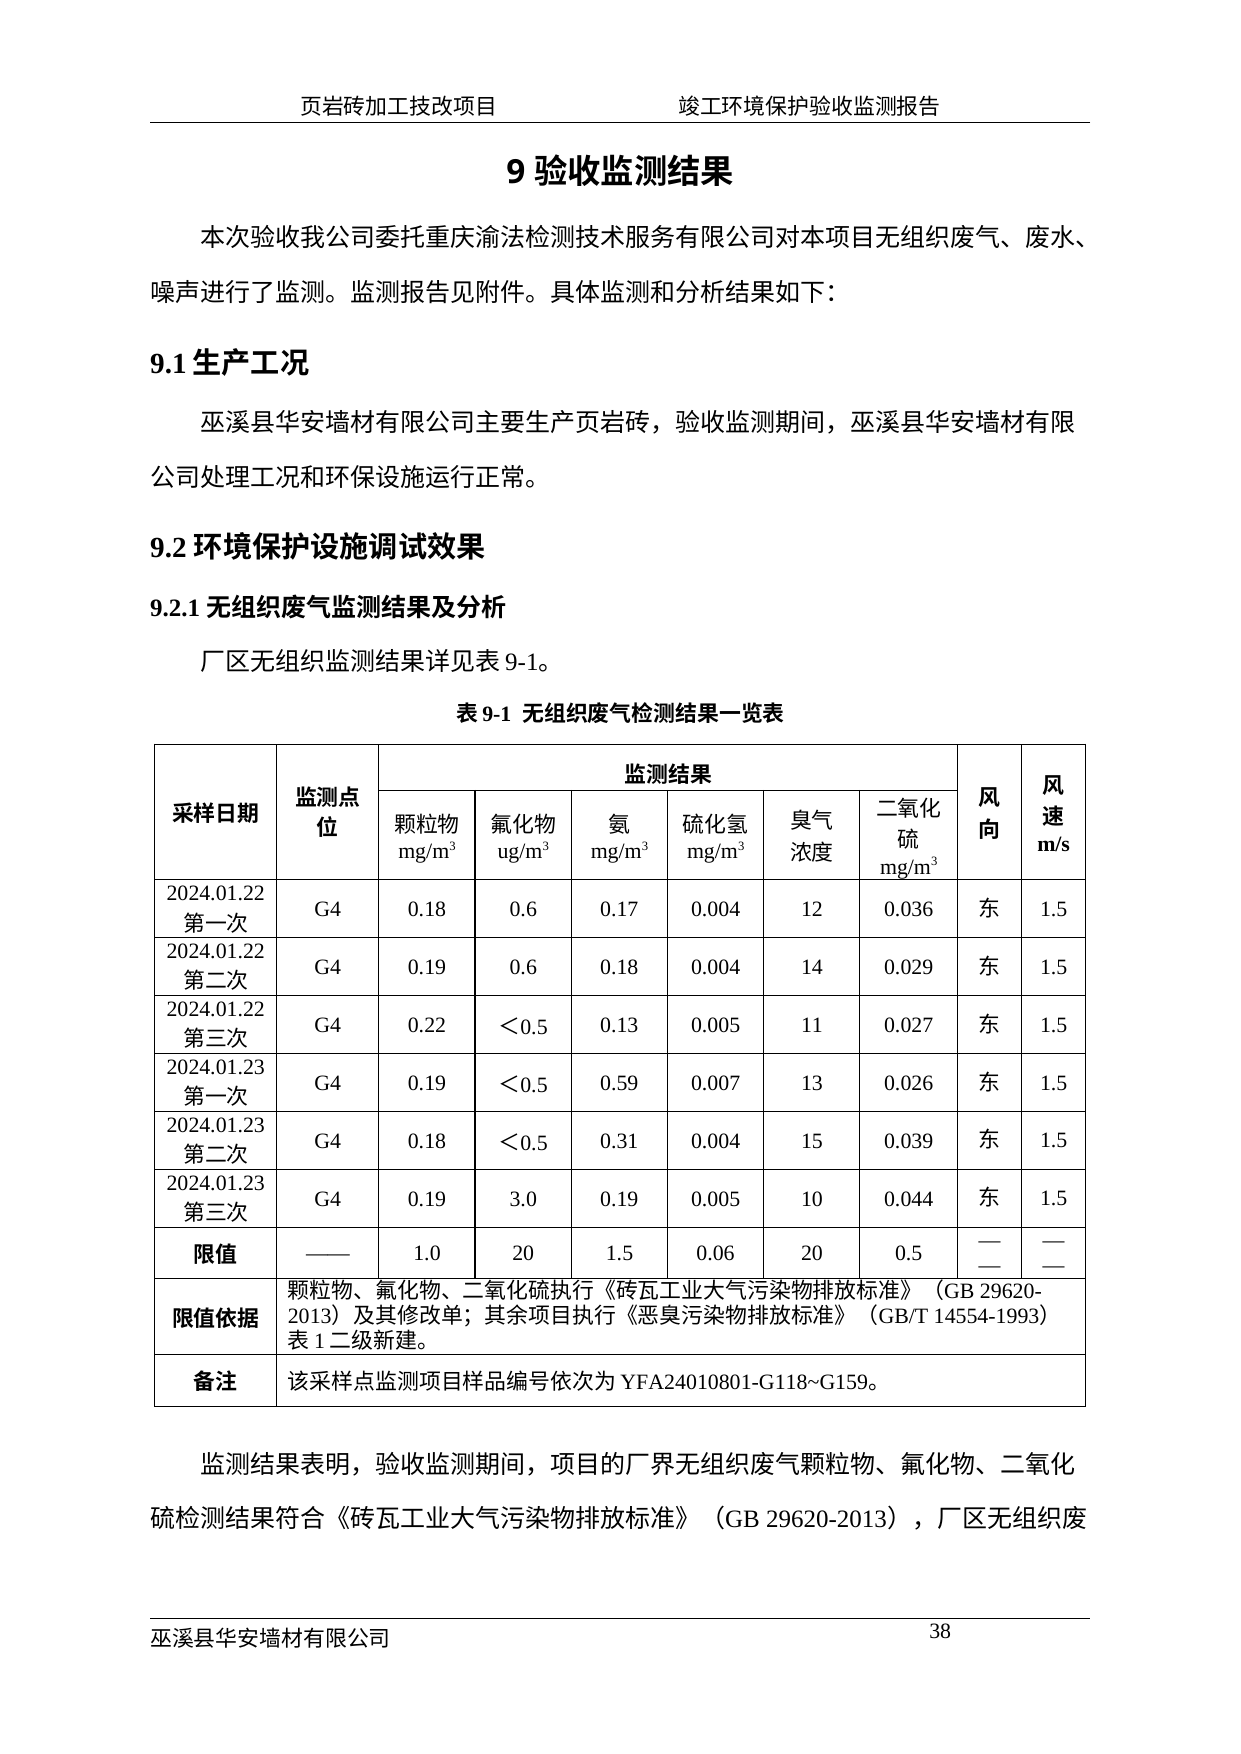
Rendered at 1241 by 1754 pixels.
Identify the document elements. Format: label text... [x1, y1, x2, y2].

table_cell 东 [958, 1054, 1021, 1111]
table_cell 1.5 [1022, 1054, 1085, 1111]
table_cell 颗粒物、氟化物、二氧化硫执行《砖瓦工业大气污染物排放标准》（GB 29620-2013）及其修改单；其余项目执行《恶臭污染物排放标准》（GB/T 14554-1993）表1二级新建。 [277, 1279, 1085, 1354]
table_cell 0.6 [476, 880, 571, 937]
table_cell ＜0.5 [476, 1112, 571, 1169]
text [150, 1444, 1090, 1535]
table_cell 14 [764, 938, 859, 995]
table_cell 限值 [155, 1228, 276, 1278]
table_cell 2024.01.23 第一次 [155, 1054, 276, 1111]
table_cell G4 [277, 880, 378, 937]
subtitle 9.2.1 无组织废气监测结果及分析 [150, 587, 1090, 623]
text 厂区无组织监测结果详见表9-1。 [150, 642, 1090, 678]
table_cell 2024.01.22 第二次 [155, 938, 276, 995]
table_cell 0.007 [668, 1054, 763, 1111]
table_header 监测结果 [379, 745, 957, 790]
table_cell G4 [277, 938, 378, 995]
table_cell G4 [277, 996, 378, 1053]
table_cell 0.036 [860, 880, 957, 937]
table_cell 0.026 [860, 1054, 957, 1111]
table_cell 硫化氢mg/m3 [668, 791, 763, 879]
subtitle 9.1生产工况 [150, 339, 1090, 381]
table_cell 东 [958, 1170, 1021, 1227]
table_cell 20 [476, 1228, 571, 1278]
table_header 风向 [958, 745, 1021, 879]
table_cell 2024.01.22 第一次 [155, 880, 276, 937]
table_cell 东 [958, 880, 1021, 937]
table_cell 臭气 浓度 [764, 791, 859, 879]
table_header 采样日期 [155, 745, 276, 879]
table_cell 12 [764, 880, 859, 937]
text 本次验收我公司委托重庆渝法检测技术服务有限公司对本项目无组织废气、废水、噪声进行了监测。监测报告见附件。具体监测和分析结果如下： [150, 218, 1090, 308]
table_cell 0.22 [379, 996, 474, 1053]
table_cell 0.044 [860, 1170, 957, 1227]
table_cell 0.005 [668, 996, 763, 1053]
subtitle 9 验收监测结果 [150, 145, 1090, 194]
table_cell 0.31 [572, 1112, 667, 1169]
table_cell 0.6 [476, 938, 571, 995]
table_cell 1.5 [1022, 1170, 1085, 1227]
table_header 风速m/s [1022, 745, 1085, 879]
table_cell 0.59 [572, 1054, 667, 1111]
table_cell 东 [958, 1112, 1021, 1169]
table_cell —— [277, 1228, 378, 1278]
table_cell 氨mg/m3 [572, 791, 667, 879]
table_cell 限值依据 [155, 1279, 276, 1354]
table_cell 20 [764, 1228, 859, 1278]
table_cell ＜0.5 [476, 996, 571, 1053]
table_cell G4 [277, 1170, 378, 1227]
table_cell 1.5 [1022, 938, 1085, 995]
table_cell 15 [764, 1112, 859, 1169]
table_cell 0.005 [668, 1170, 763, 1227]
table_cell —— [1022, 1228, 1085, 1278]
table_cell 氟化物ug/m3 [476, 791, 571, 879]
table_cell 0.027 [860, 996, 957, 1053]
table_header 监测点位 [277, 745, 378, 879]
table_cell 1.5 [1022, 880, 1085, 937]
table_cell 0.19 [572, 1170, 667, 1227]
table_cell 1.5 [572, 1228, 667, 1278]
table_cell 0.5 [860, 1228, 957, 1278]
table_cell 二氧化硫mg/m3 [860, 791, 957, 879]
table_cell —— [958, 1228, 1021, 1278]
table_cell 3.0 [476, 1170, 571, 1227]
table_cell 1.5 [1022, 1112, 1085, 1169]
table_cell G4 [277, 1054, 378, 1111]
table_cell 东 [958, 938, 1021, 995]
table_cell 0.039 [860, 1112, 957, 1169]
table_cell 2024.01.23 第二次 [155, 1112, 276, 1169]
table_cell 1.5 [1022, 996, 1085, 1053]
table_cell 2024.01.22 第三次 [155, 996, 276, 1053]
table_cell 0.13 [572, 996, 667, 1053]
table_cell G4 [277, 1112, 378, 1169]
table_cell 东 [958, 996, 1021, 1053]
table_cell 0.004 [668, 1112, 763, 1169]
table_cell ＜0.5 [476, 1054, 571, 1111]
subtitle 9.2 环境保护设施调试效果 [150, 524, 1090, 566]
table_cell 0.17 [572, 880, 667, 937]
table_cell 0.004 [668, 938, 763, 995]
table_cell 该采样点监测项目样品编号依次为YFA24010801-G118~G159。 [277, 1355, 1085, 1406]
table_cell 1.0 [379, 1228, 474, 1278]
table_cell 0.18 [379, 1112, 474, 1169]
table_cell 13 [764, 1054, 859, 1111]
table_cell 0.19 [379, 938, 474, 995]
table_cell 0.19 [379, 1170, 474, 1227]
table_cell 备注 [155, 1355, 276, 1406]
text 表9-1 无组织废气检测结果一览表 [150, 696, 1090, 728]
table_cell 0.18 [379, 880, 474, 937]
table_cell 颗粒物mg/m3 [379, 791, 474, 879]
table_cell 11 [764, 996, 859, 1053]
table_cell 0.19 [379, 1054, 474, 1111]
table_cell 2024.01.23 第三次 [155, 1170, 276, 1227]
table_cell 0.18 [572, 938, 667, 995]
text 巫溪县华安墙材有限公司主要生产页岩砖，验收监测期间，巫溪县华安墙材有限公司处理工况和环保设施运行正常。 [150, 403, 1090, 493]
table_cell 0.004 [668, 880, 763, 937]
table_cell 0.06 [668, 1228, 763, 1278]
table_cell 0.029 [860, 938, 957, 995]
table_cell 10 [764, 1170, 859, 1227]
